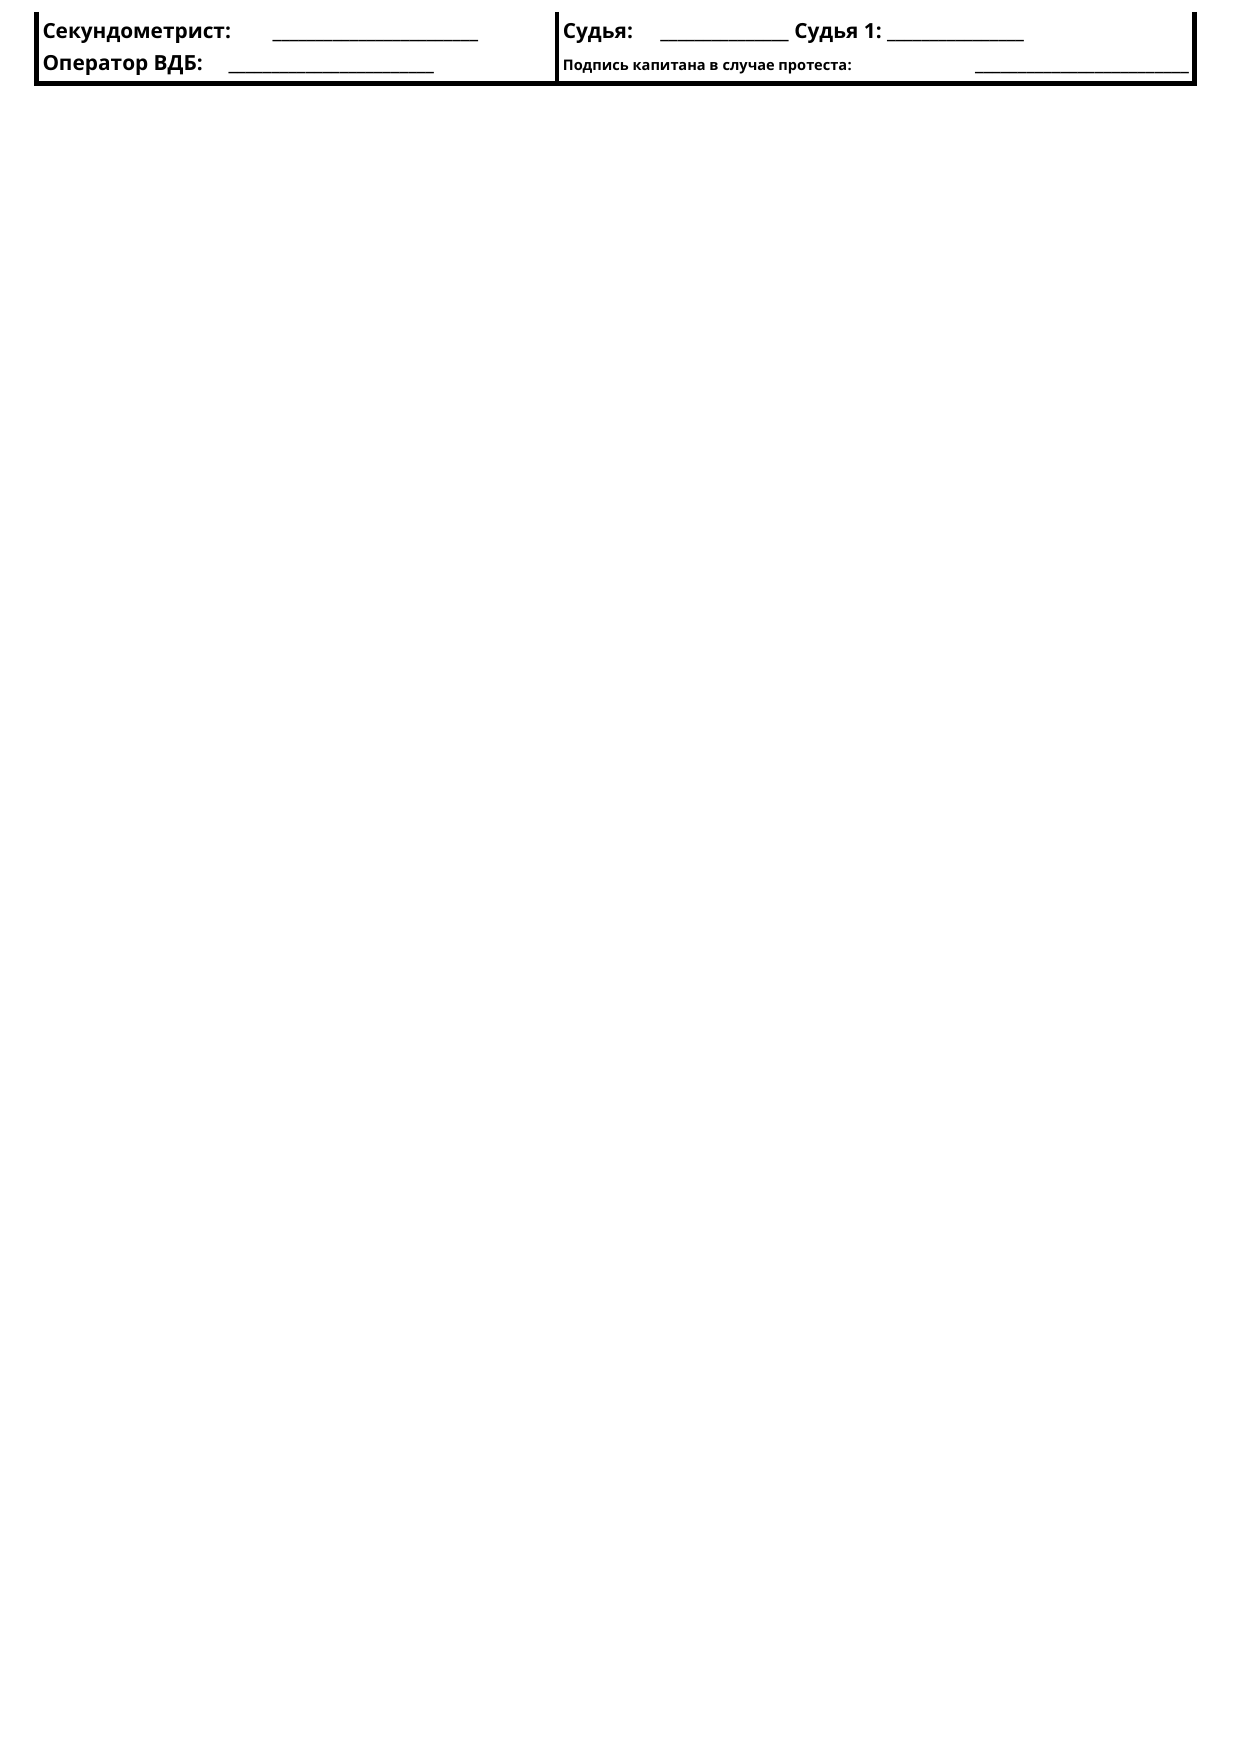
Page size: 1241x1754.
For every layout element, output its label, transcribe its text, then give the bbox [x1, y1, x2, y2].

table_cell Судья: _______________ Судья 1: ________________ [559, 12, 1192, 44]
table_cell Подпись капитана в случае протеста: _________________________ [559, 44, 1192, 81]
table_cell Секундометрист: ________________________ [39, 12, 555, 44]
table_cell Оператор ВДБ: ________________________ [39, 44, 555, 81]
